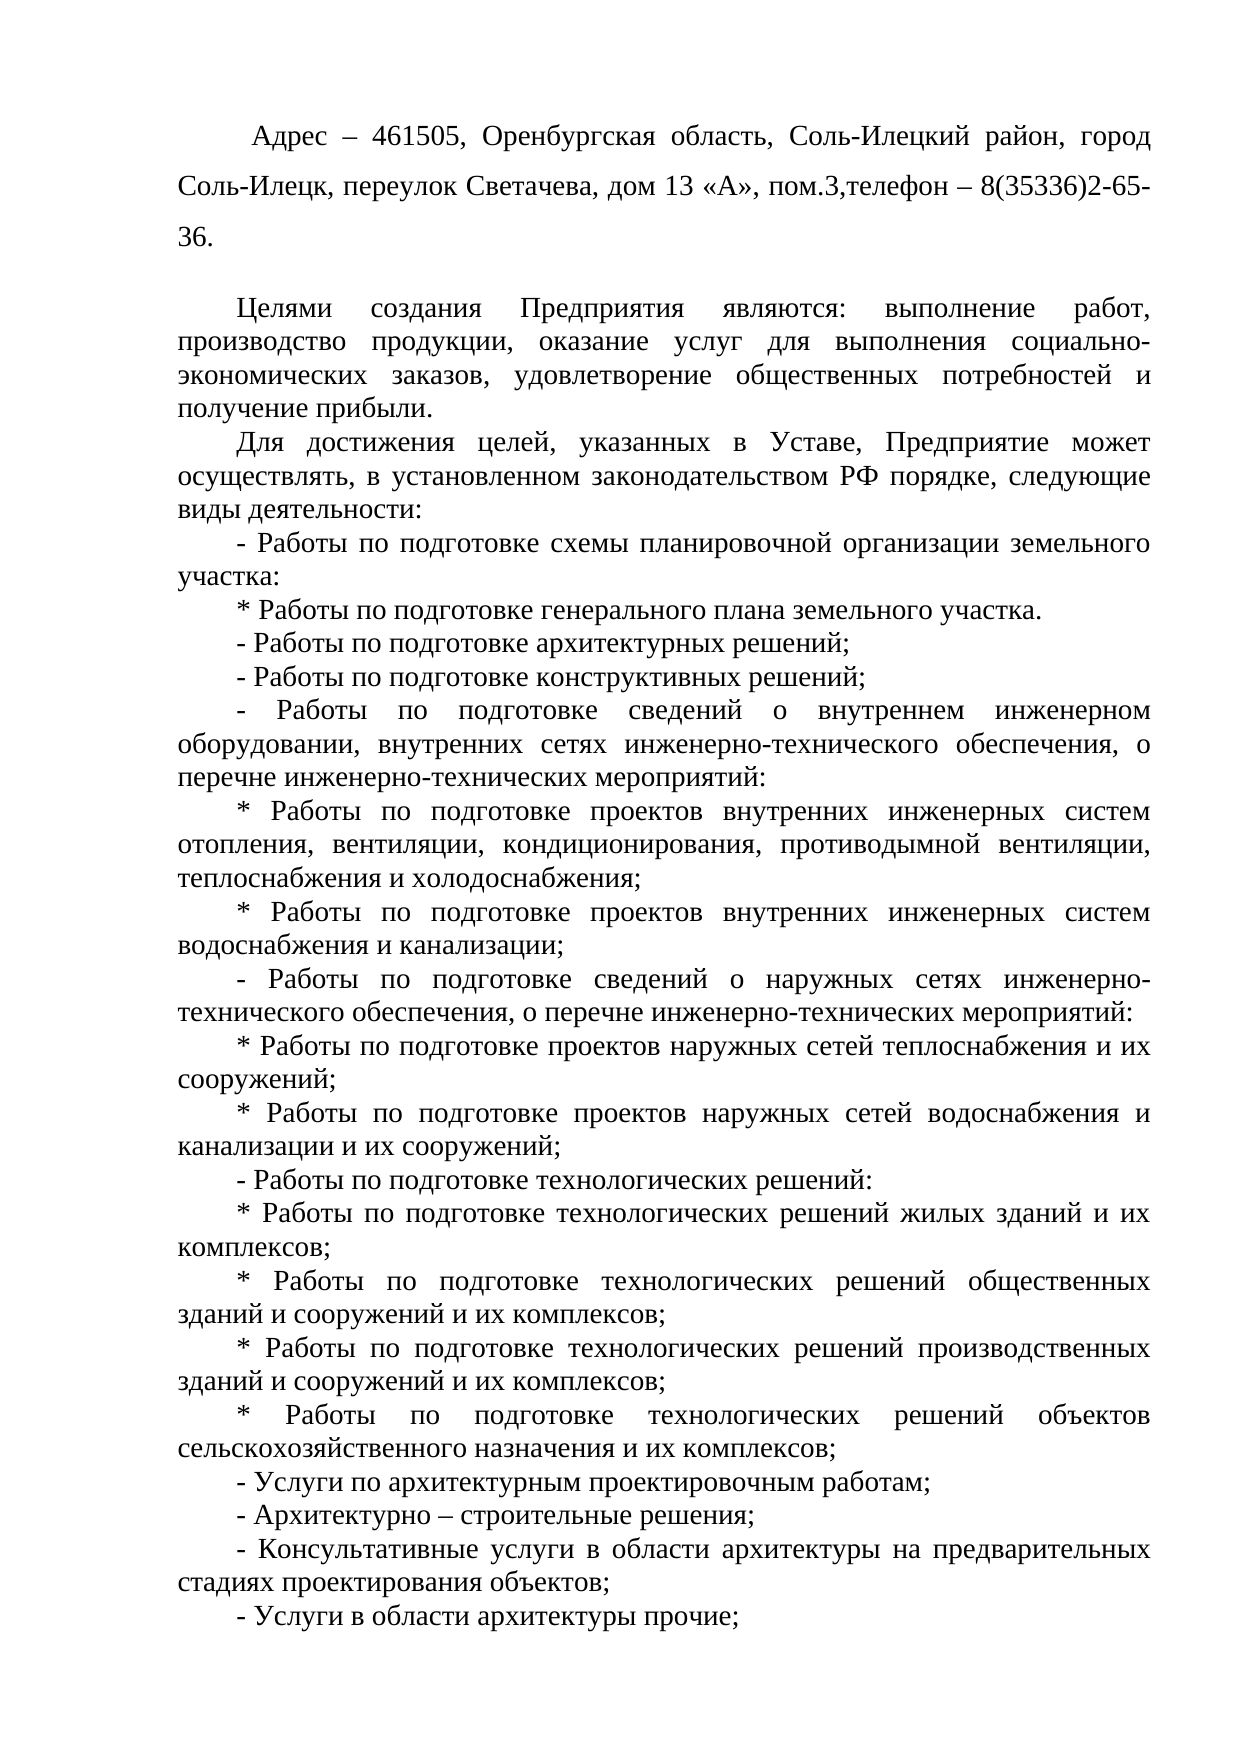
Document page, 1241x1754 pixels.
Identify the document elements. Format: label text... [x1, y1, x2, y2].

text - Консультативные услуги в области архитектуры на предварительных стадиях проектирования объектов; [177, 1531, 1152, 1598]
text * Работы по подготовке технологических решений жилых зданий и их комплексов; [177, 1196, 1152, 1263]
text - Работы по подготовке архитектурных решений; [177, 625, 1152, 659]
text * Работы по подготовке технологических решений общественных зданий и сооружений и их комплексов; [177, 1263, 1152, 1330]
text Для достижения целей, указанных в Уставе, Предприятие может осуществлять, в установленном законодательством РФ порядке, следующие виды деятельности: [177, 424, 1152, 525]
text * Работы по подготовке технологических решений объектов сельскохозяйственного назначения и их комплексов; [177, 1397, 1152, 1464]
text * Работы по подготовке проектов наружных сетей теплоснабжения и их сооружений; [177, 1028, 1152, 1095]
text * Работы по подготовке проектов внутренних инженерных систем водоснабжения и канализации; [177, 894, 1152, 961]
text * Работы по подготовке генерального плана земельного участка. [177, 592, 1152, 625]
text - Услуги по архитектурным проектировочным работам; [177, 1464, 1152, 1497]
text * Работы по подготовке проектов наружных сетей водоснабжения и канализации и их сооружений; [177, 1095, 1152, 1162]
text - Работы по подготовке технологических решений: [177, 1162, 1152, 1196]
text - Работы по подготовке конструктивных решений; [177, 659, 1152, 692]
text - Работы по подготовке сведений о внутреннем инженерном оборудовании, внутренних сетях инженерно-технического обеспечения, о перечне инженерно-технических мероприятий: [177, 692, 1152, 793]
text - Архитектурно – строительные решения; [177, 1497, 1152, 1531]
text * Работы по подготовке проектов внутренних инженерных систем отопления, вентиляции, кондиционирования, противодымной вентиляции, теплоснабжения и холодоснабжения; [177, 793, 1152, 894]
text * Работы по подготовке технологических решений производственных зданий и сооружений и их комплексов; [177, 1330, 1152, 1397]
text Адрес – 461505, Оренбургская область, Соль-Илецкий район, город Соль-Илецк, переулок Светачева, дом 13 «А», пом.3,телефон – 8(35336)2-65-36. [177, 118, 1152, 252]
text - Работы по подготовке сведений о наружных сетях инженерно-технического обеспечения, о перечне инженерно-технических мероприятий: [177, 961, 1152, 1028]
text Целями создания Предприятия являются: выполнение работ, производство продукции, оказание услуг для выполнения социально-экономических заказов, удовлетворение общественных потребностей и получение прибыли. [177, 290, 1152, 424]
text - Услуги в области архитектуры прочие; [177, 1598, 1152, 1632]
text - Работы по подготовке схемы планировочной организации земельного участка: [177, 525, 1152, 592]
